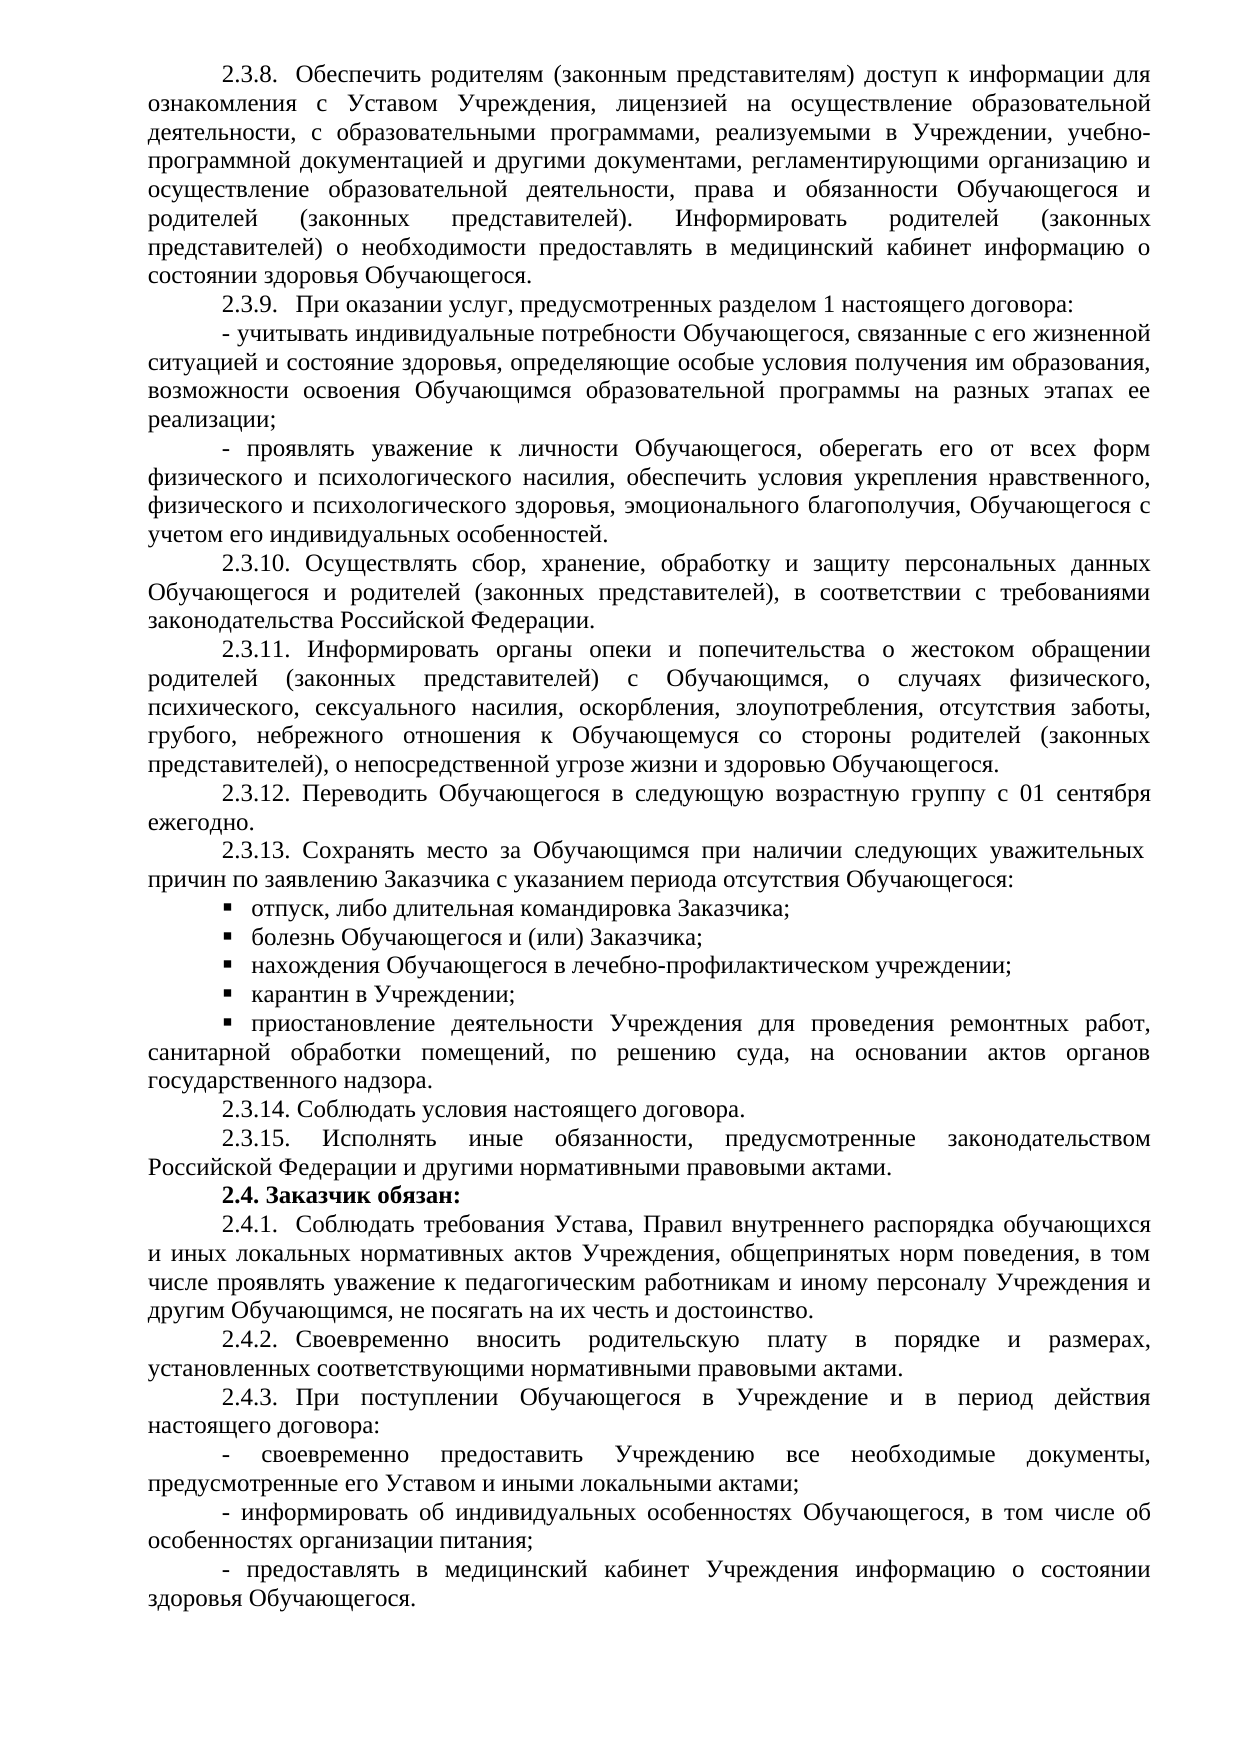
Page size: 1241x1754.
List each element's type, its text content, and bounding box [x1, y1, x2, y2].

text - учитывать индивидуальные потребности Обучающегося, связанные с его жизненной ситуацией и состояние здоровья, определяющие особые условия получения им образования, возможности освоения Обучающимся образовательной программы на разных этапах ее реализации; [148, 318, 1152, 433]
text - предоставлять в медицинский кабинет Учреждения информацию о состоянии здоровья Обучающегося. [148, 1554, 1152, 1612]
list нахождения Обучающегося в лечебно-профилактическом учреждении; [148, 950, 1152, 979]
list отпуск, либо длительная командировка Заказчика; [148, 893, 1152, 922]
text 2.4.3. При поступлении Обучающегося в Учреждение и в период действия настоящего договора: [148, 1382, 1152, 1439]
text 2.4.2. Своевременно вносить родительскую плату в порядке и размерах, установленных соответствующими нормативными правовыми актами. [148, 1324, 1152, 1382]
text 2.3.10. Осуществлять сбор, хранение, обработку и защиту персональных данных Обучающегося и родителей (законных представителей), в соответствии с требованиями законодательства Российской Федерации. [148, 548, 1152, 634]
text 2.3.11. Информировать органы опеки и попечительства о жестоком обращении родителей (законных представителей) с Обучающимся, о случаях физического, психического, сексуального насилия, оскорбления, злоупотребления, отсутствия заботы, грубого, небрежного отношения к Обучающемуся со стороны родителей (законных представителей), о непосредственной угрозе жизни и здоровью Обучающегося. [148, 634, 1152, 778]
text 2.3.8. Обеспечить родителям (законным представителям) доступ к информации для ознакомления с Уставом Учреждения, лицензией на осуществление образовательной деятельности, с образовательными программами, реализуемыми в Учреждении, учебно-программной документацией и другими документами, регламентирующими организацию и осуществление образовательной деятельности, права и обязанности Обучающегося и родителей (законных представителей). Информировать родителей (законных представителей) о необходимости предоставлять в медицинский кабинет информацию о состоянии здоровья Обучающегося. [148, 59, 1152, 289]
text 2.3.9. При оказании услуг, предусмотренных разделом 1 настоящего договора: [148, 289, 1152, 318]
text 2.3.14. Соблюдать условия настоящего договора. [148, 1094, 1152, 1123]
text 2.3.15. Исполнять иные обязанности, предусмотренные законодательством Российской Федерации и другими нормативными правовыми актами. [148, 1123, 1152, 1180]
text - своевременно предоставить Учреждению все необходимые документы, предусмотренные его Уставом и иными локальными актами; [148, 1439, 1152, 1497]
text 2.4.1. Соблюдать требования Устава, Правил внутреннего распорядка обучающихся и иных локальных нормативных актов Учреждения, общепринятых норм поведения, в том числе проявлять уважение к педагогическим работникам и иному персоналу Учреждения и другим Обучающимся, не посягать на их честь и достоинство. [148, 1209, 1152, 1324]
text 2.3.13. Сохранять место за Обучающимся при наличии следующих уважительных причин по заявлению Заказчика с указанием периода отсутствия Обучающегося: [148, 835, 1146, 893]
list карантин в Учреждении; [148, 979, 1152, 1008]
text 2.4. Заказчик обязан: [148, 1180, 1152, 1209]
list болезнь Обучающегося и (или) Заказчика; [148, 922, 1152, 950]
text - проявлять уважение к личности Обучающегося, оберегать его от всех форм физического и психологического насилия, обеспечить условия укрепления нравственного, физического и психологического здоровья, эмоционального благополучия, Обучающегося с учетом его индивидуальных особенностей. [148, 433, 1152, 548]
text 2.3.12. Переводить Обучающегося в следующую возрастную группу с 01 сентября ежегодно. [148, 778, 1152, 835]
text - информировать об индивидуальных особенностях Обучающегося, в том числе об особенностях организации питания; [148, 1497, 1152, 1554]
list приостановление деятельности Учреждения для проведения ремонтных работ, санитарной обработки помещений, по решению суда, на основании актов органов государственного надзора. [148, 1008, 1152, 1094]
